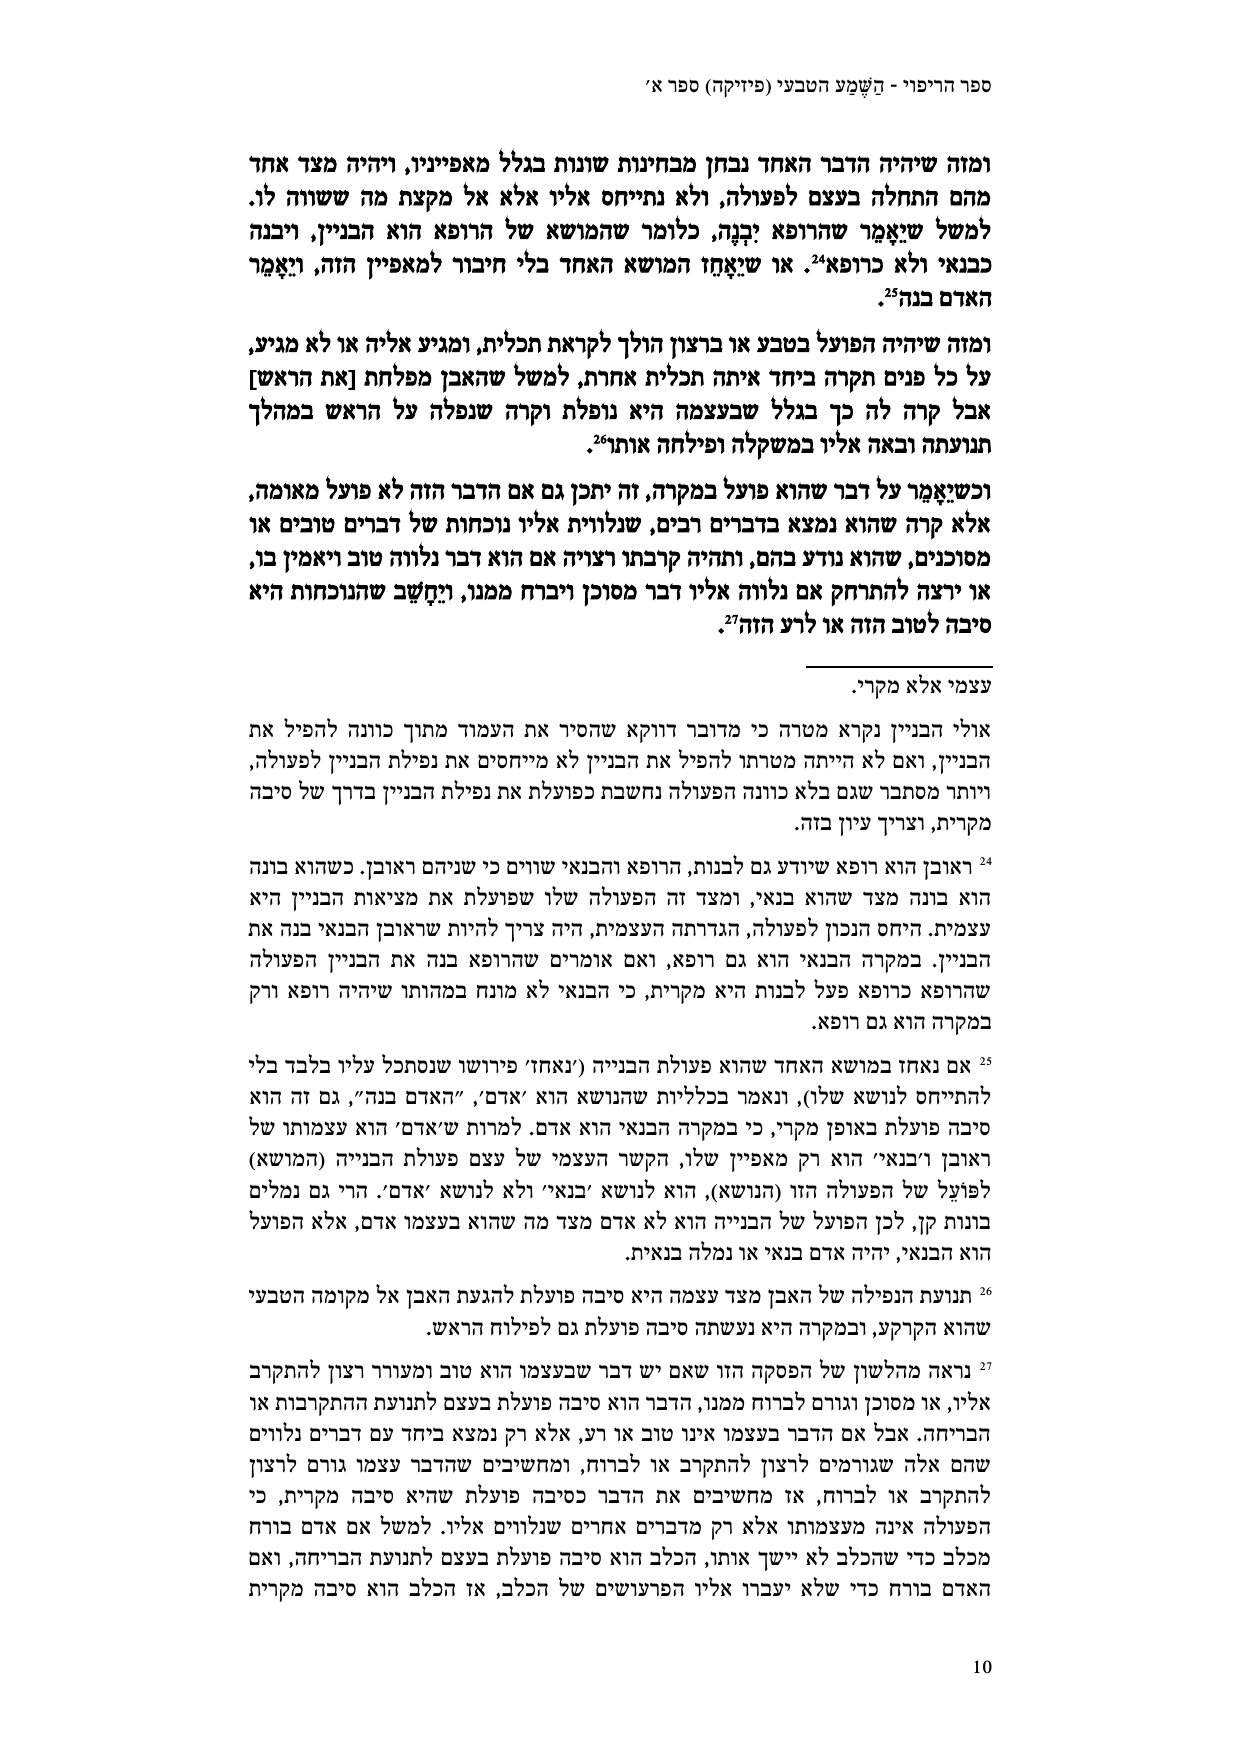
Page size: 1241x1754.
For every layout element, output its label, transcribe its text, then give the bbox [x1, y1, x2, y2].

text וכשיֵאָמֵר על דבר שהוא פועל במקרה, זה יתכן גם אם הדבר הזה לא פועל מאומה, אלא קרה שהוא נמצא בדברים רבים, שנלווית אליו נוכחות של דברים טובים או מסוכנים, שהוא נודע בהם, ותהיה קרבתו רצויה אם הוא דבר נלווה טוב ויאמין בו, או ירצה להתרחק אם נלווה אליו דבר מסוכן ויברח ממנו, ויֵחָשֵׁב שהנוכחות היא סיבה לטוב הזה או לרע הזה. [248, 477, 992, 640]
text ומזה שיהיה הפועל בטבע או ברצון הולך לקראת תכלית, ומגיע אליה או לא מגיע, על כל פנים תקרה ביחד איתה תכלית אחרת, למשל שהאבן מפלחת [את הראש] אבל קרה לה כך בגלל שבעצמה היא נופלת וקרה שנפלה על הראש במהלך תנועתה ובאה אליו במשקלה ופילחה אותו. [248, 330, 992, 460]
text ומזה שיהיה הדבר האחד נבחן מבחינות שונות בגלל מאפייניו, ויהיה מצד אחד מהם התחלה בעצם לפעולה, ולא נתייחס אליו אלא אל מקצת מה ששווה לו. למשל שיֵאָמֵר שהרופא יִבְנֶה, כלומר שהמושא של הרופא הוא הבניין, ויבנה כבנאי ולא כרופא. או שיֵאָחֵז המושא האחד בלי חיבור למאפיין הזה, ויֵאָמֵר האדם בנה. [248, 150, 992, 313]
